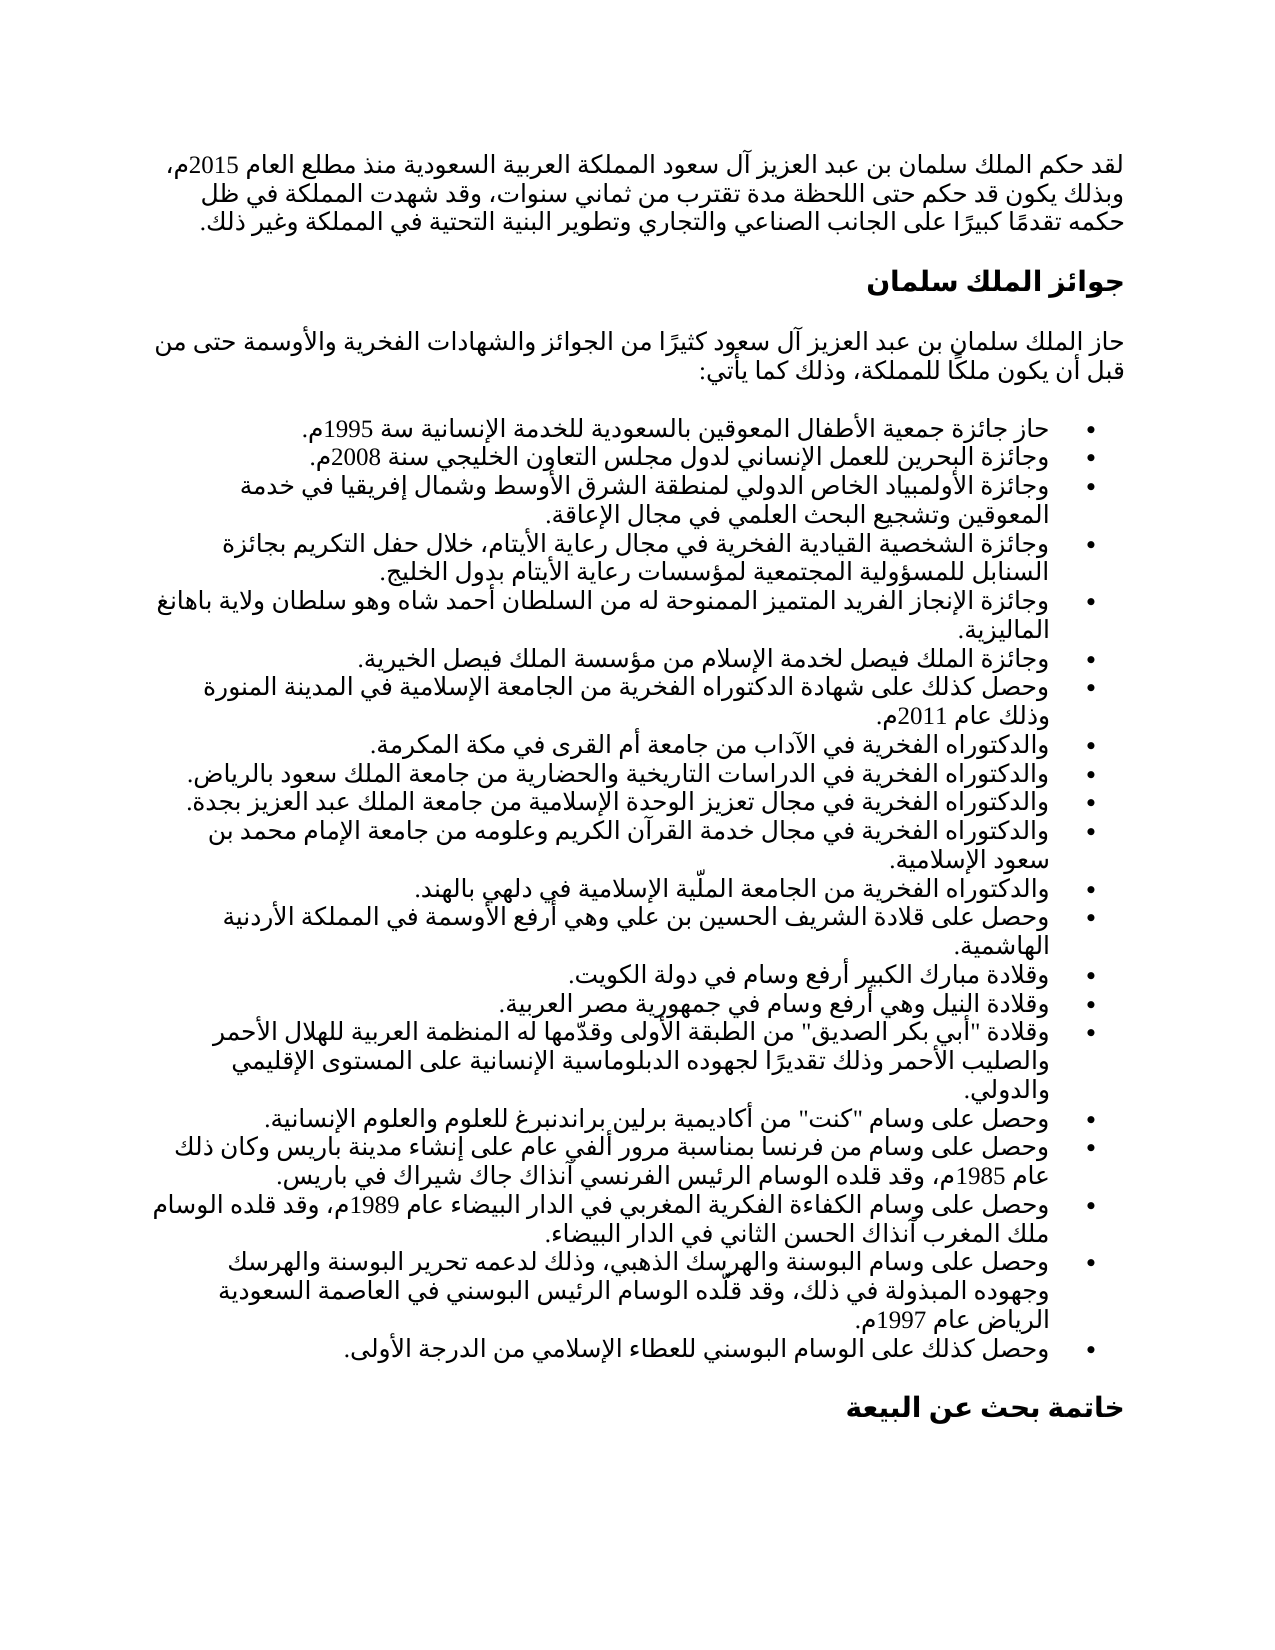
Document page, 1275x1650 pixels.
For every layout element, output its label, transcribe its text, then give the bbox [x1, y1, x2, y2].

list وحصل على قلادة الشريف الحسين بن علي وهي أرفع الأوسمة في المملكة الأردنية الهاشمية. [150, 902, 1087, 960]
list وحصل على وسام البوسنة والهرسك الذهبي، وذلك لدعمه تحرير البوسنة والهرسك وجهوده المبذولة في ذلك، وقد قلّده الوسام الرئيس البوسني في العاصمة السعودية الرياض عام 1997م. [150, 1247, 1087, 1334]
list وقلادة مبارك الكبير أرفع وسام في دولة الكويت. [150, 960, 1087, 989]
list وجائزة البحرين للعمل الإنساني لدول مجلس التعاون الخليجي سنة 2008م. [150, 442, 1087, 471]
list وحصل كذلك على شهادة الدكتوراه الفخرية من الجامعة الإسلامية في المدينة المنورة وذلك عام 2011م. [150, 672, 1087, 730]
list وحصل كذلك على الوسام البوسني للعطاء الإسلامي من الدرجة الأولى. [150, 1334, 1087, 1362]
list وحصل على وسام "كنت" من أكاديمية برلين براندنبرغ للعلوم والعلوم الإنسانية. [150, 1104, 1087, 1132]
list والدكتوراه الفخرية في مجال خدمة القرآن الكريم وعلومه من جامعة الإمام محمد بن سعود الإسلامية. [150, 816, 1087, 874]
list وجائزة الأولمبياد الخاص الدولي لمنطقة الشرق الأوسط وشمال إفريقيا في خدمة المعوقين وتشجيع البحث العلمي في مجال الإعاقة. [150, 471, 1087, 529]
list والدكتوراه الفخرية من الجامعة الملّية الإسلامية في دلهي بالهند. [150, 874, 1087, 902]
list وجائزة الشخصية القيادية الفخرية في مجال رعاية الأيتام، خلال حفل التكريم بجائزة السنابل للمسؤولية المجتمعية لمؤسسات رعاية الأيتام بدول الخليج. [150, 529, 1087, 586]
list وحصل على وسام من فرنسا بمناسبة مرور ألفي عام على إنشاء مدينة باريس وكان ذلك عام 1985م، وقد قلده الوسام الرئيس الفرنسي آنذاك جاك شيراك في باريس. [150, 1132, 1087, 1190]
text لقد حكم الملك سلمان بن عبد العزيز آل سعود المملكة العربية السعودية منذ مطلع العام 2015م، وبذلك يكون قد حكم حتى اللحظة مدة تقترب من ثماني سنوات، وقد شهدت المملكة في ظل حكمه تقدمًا كبيرًا على الجانب الصناعي والتجاري وتطوير البنية التحتية في المملكة وغير ذلك. [150, 150, 1125, 236]
text حاز الملك سلمان بن عبد العزيز آل سعود كثيرًا من الجوائز والشهادات الفخرية والأوسمة حتى من قبل أن يكون ملكًا للمملكة، وذلك كما يأتي: [150, 327, 1125, 384]
list وقلادة النيل وهي أرفع وسام في جمهورية مصر العربية. [150, 989, 1087, 1017]
list حاز جائزة جمعية الأطفال المعوقين بالسعودية للخدمة الإنسانية سة 1995م. [150, 414, 1087, 442]
list والدكتوراه الفخرية في الدراسات التاريخية والحضارية من جامعة الملك سعود بالرياض. [150, 759, 1087, 787]
list والدكتوراه الفخرية في مجال تعزيز الوحدة الإسلامية من جامعة الملك عبد العزيز بجدة. [150, 787, 1087, 816]
list وجائزة الإنجاز الفريد المتميز الممنوحة له من السلطان أحمد شاه وهو سلطان ولاية باهانغ الماليزية. [150, 586, 1087, 644]
list والدكتوراه الفخرية في الآداب من جامعة أم القرى في مكة المكرمة. [150, 730, 1087, 759]
list وحصل على وسام الكفاءة الفكرية المغربي في الدار البيضاء عام 1989م، وقد قلده الوسام ملك المغرب آنذاك الحسن الثاني في الدار البيضاء. [150, 1190, 1087, 1247]
text جوائز الملك سلمان [150, 265, 1125, 298]
text خاتمة بحث عن البيعة [150, 1392, 1125, 1424]
list وجائزة الملك فيصل لخدمة الإسلام من مؤسسة الملك فيصل الخيرية. [150, 644, 1087, 672]
list وقلادة "أبي بكر الصديق" من الطبقة الأولى وقدّمها له المنظمة العربية للهلال الأحمر والصليب الأحمر وذلك تقديرًا لجهوده الدبلوماسية الإنسانية على المستوى الإقليمي والدولي. [150, 1017, 1087, 1104]
